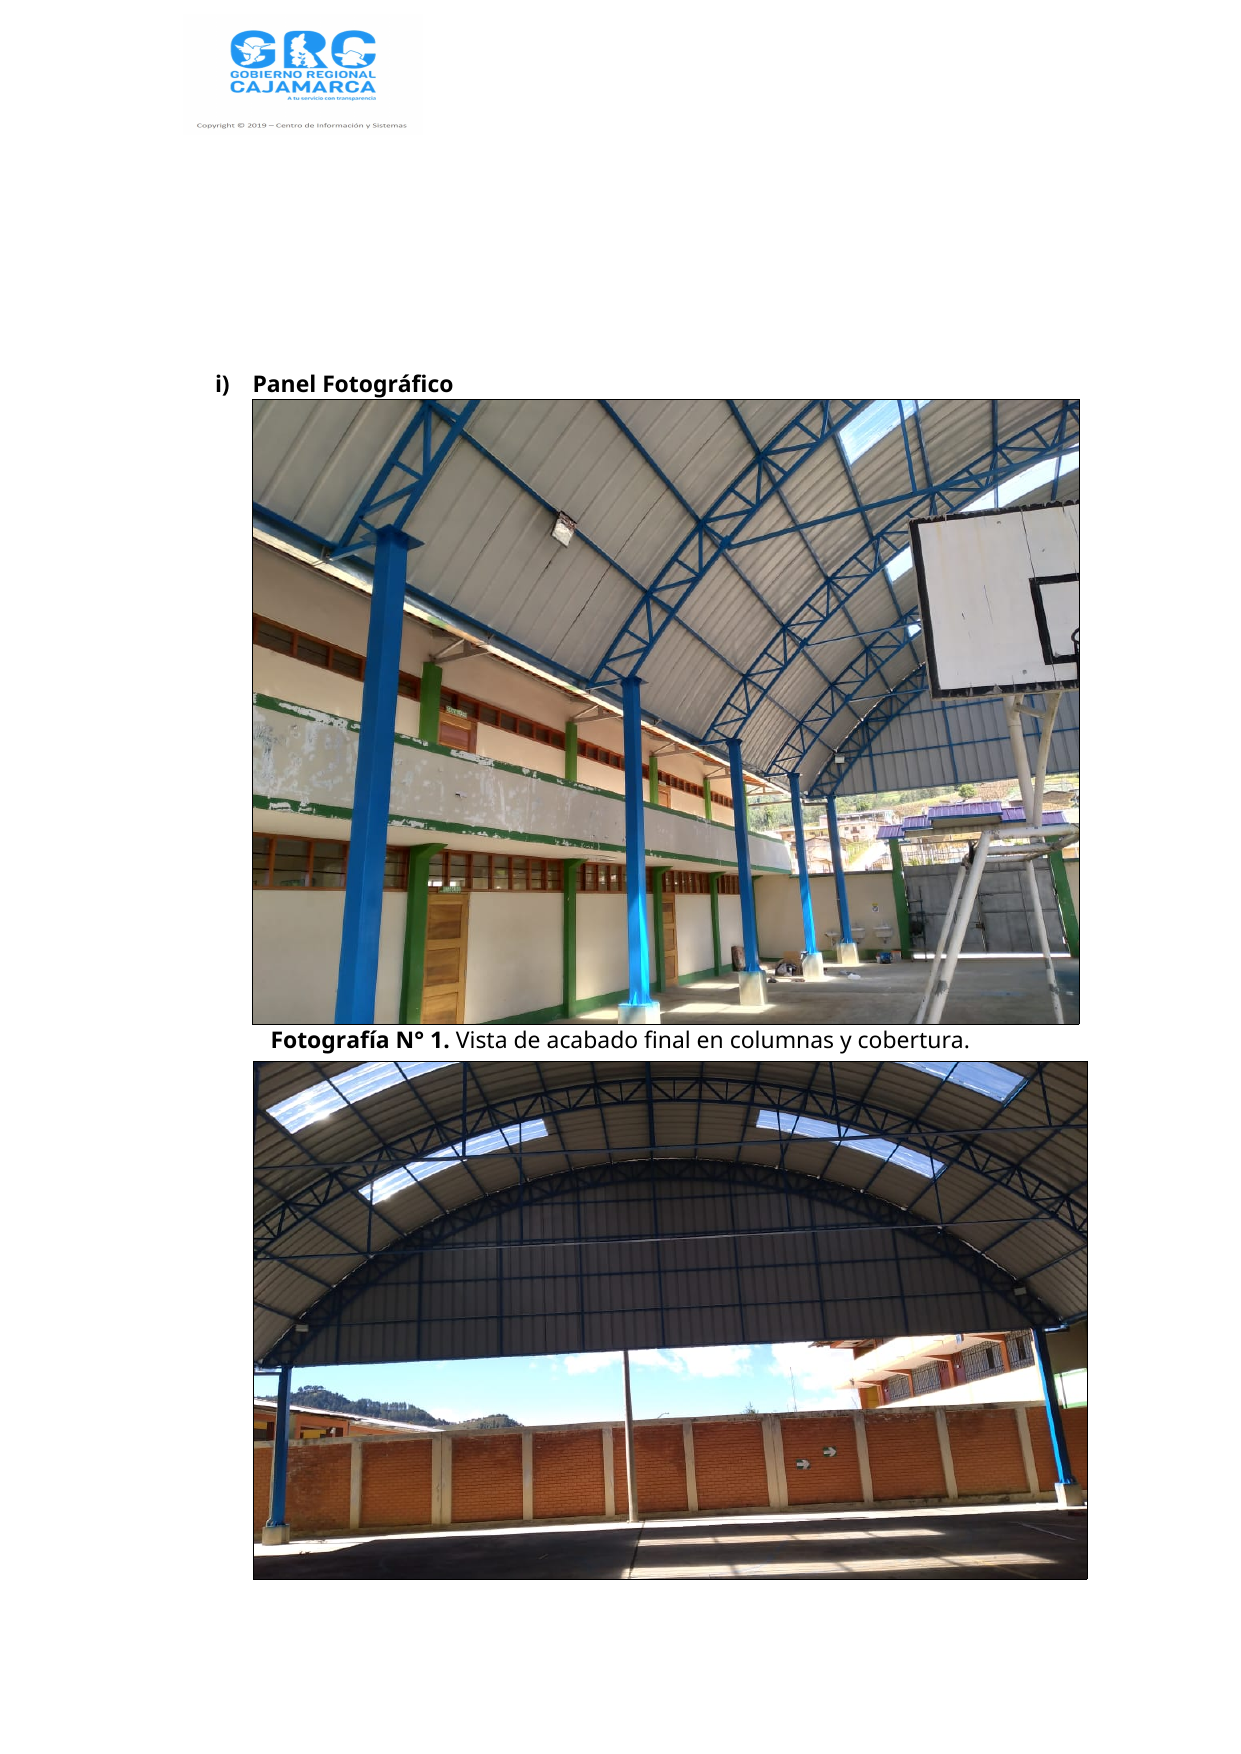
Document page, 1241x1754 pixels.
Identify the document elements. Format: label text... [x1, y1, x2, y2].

picture [254, 1062, 1087, 1579]
text Fotografía N° 1. Vista de acabado final en columnas y cobertura. [177, 1024, 1063, 1056]
list Panel Fotográfico [215, 368, 1063, 399]
picture [253, 400, 1079, 1024]
picture [182, 14, 424, 135]
